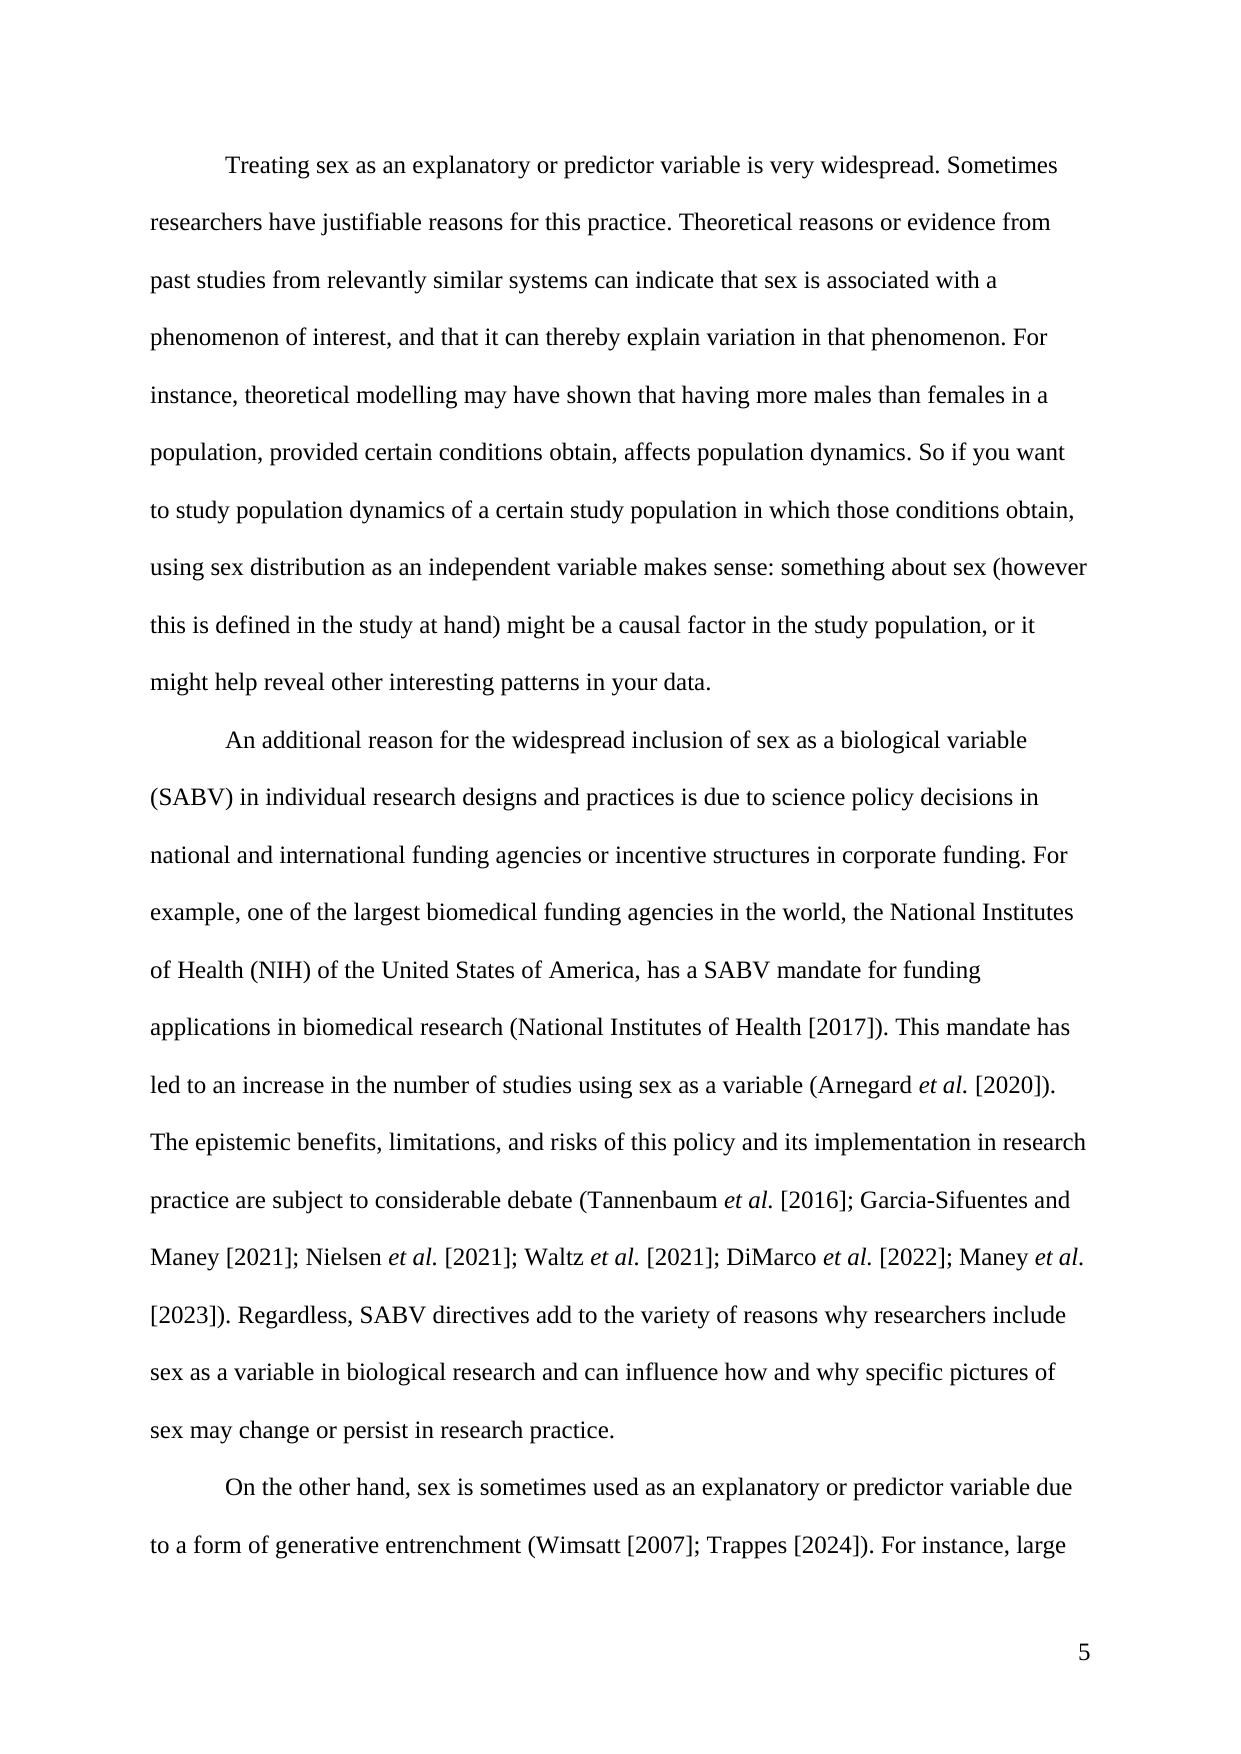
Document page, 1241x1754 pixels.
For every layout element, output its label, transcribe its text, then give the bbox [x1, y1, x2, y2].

text An additional reason for the widespread inclusion of sex as a biological variable (SABV) in individual research designs and practices is due to science policy decisions in national and international funding agencies or incentive structures in corporate funding. For example, one of the largest biomedical funding agencies in the world, the National Institutes of Health (NIH) of the United States of America, has a SABV mandate for funding applications in biomedical research (National Institutes of Health [2017]). This mandate has led to an increase in the number of studies using sex as a variable (Arnegard et al. [2020]). The epistemic benefits, limitations, and risks of this policy and its implementation in research practice are subject to considerable debate (Tannenbaum et al. [2016]; Garcia-Sifuentes and Maney [2021]; Nielsen et al. [2021]; Waltz et al. [2021]; DiMarco et al. [2022]; Maney et al. [2023]). Regardless, SABV directives add to the variety of reasons why researchers include sex as a variable in biological research and can influence how and why specific pictures of sex may change or persist in research practice. [150, 725, 1090, 1444]
text Treating sex as an explanatory or predictor variable is very widespread. Sometimes researchers have justifiable reasons for this practice. Theoretical reasons or evidence from past studies from relevantly similar systems can indicate that sex is associated with a phenomenon of interest, and that it can thereby explain variation in that phenomenon. For instance, theoretical modelling may have shown that having more males than females in a population, provided certain conditions obtain, affects population dynamics. So if you want to study population dynamics of a certain study population in which those conditions obtain, using sex distribution as an independent variable makes sense: something about sex (however this is defined in the study at hand) might be a causal factor in the study population, or it might help reveal other interesting patterns in your data. [150, 150, 1090, 696]
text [150, 1472, 1090, 1559]
